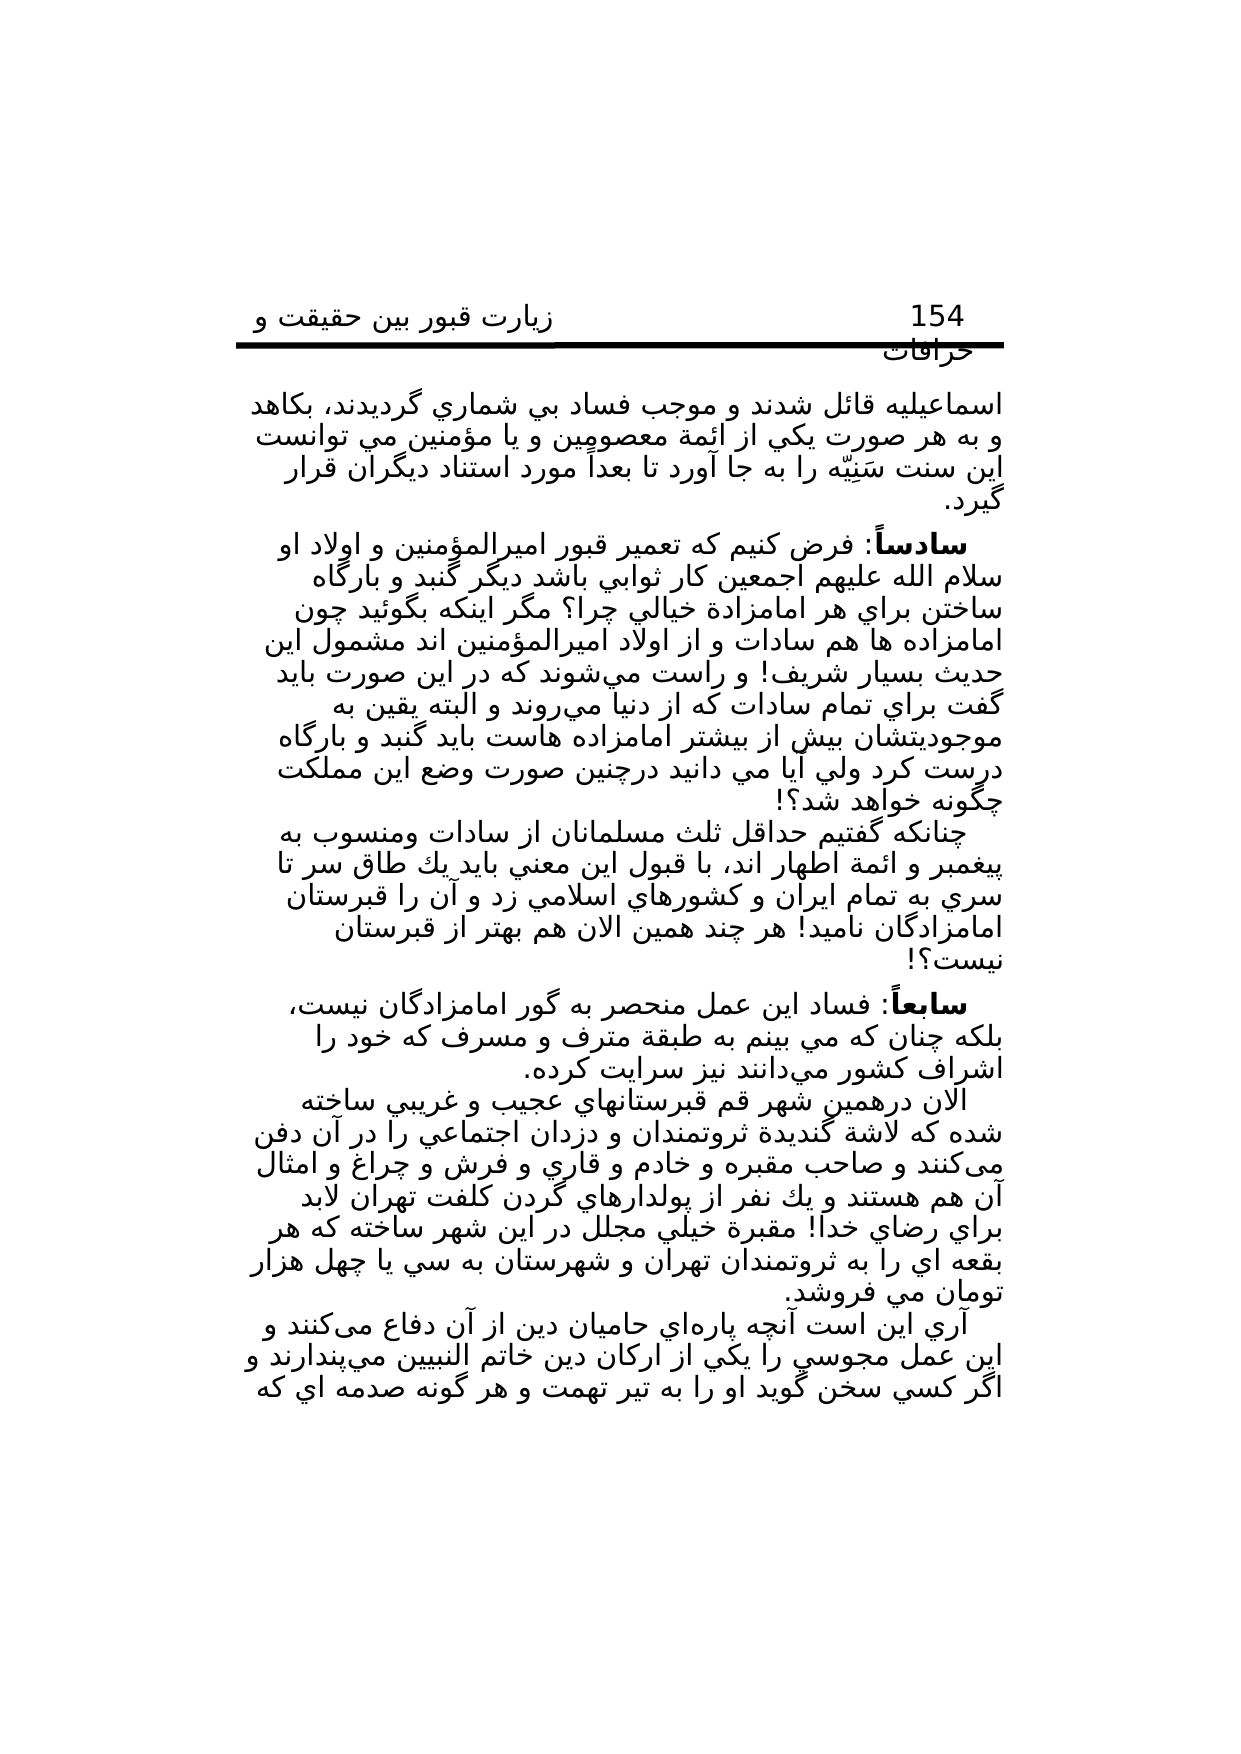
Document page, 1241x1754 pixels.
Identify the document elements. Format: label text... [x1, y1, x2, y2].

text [236, 1309, 1004, 1404]
text چنانكه گفتيم حداقل ثلث مسلمانان از سادات ومنسوب به پيغمبر و ائمة اطهار اند، با قبول اين معني بايد يك طاق سر تا سري به تمام ايران و كشورهاي اسلامي زد و آن را قبرستان امامزادگان ناميد! هر چند همين الان هم بهتر از قبرستان نيست؟! [236, 817, 1004, 977]
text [236, 389, 1004, 517]
text سابعاً: فساد اين عمل منحصر به گور امامزادگان نيست، بلكه چنان كه مي بينم به طبقة مترف و مسرف كه خود را اشراف كشور مي‌دانند نيز سرايت كرده. [236, 989, 1004, 1085]
text سادساً: فرض كنيم كه تعمير قبور اميرالمؤمنين و اولاد او سلام الله عليهم اجمعين كار ثوابي باشد ديگر گنبد و بارگاه ساختن براي هر امامزادة خيالي چرا؟ مگر اينكه بگوئيد چون امامزاده ها هم سادات و از اولاد اميرالمؤمنين اند مشمول اين حديث بسيار شريف! و راست مي‌شوند كه در اين صورت بايد گفت براي تمام سادات كه از دنيا مي‌روند و البته يقين به موجوديتشان بيش از بيشتر امامزاده هاست بايد گنبد و بارگاه درست كرد ولي آيا مي دانيد درچنين صورت وضع اين مملكت چگونه خواهد شد؟! [236, 529, 1004, 817]
text الان درهمين شهر قم قبرستانهاي عجيب و غريبي ساخته شده كه لاشة گنديدة ثروتمندان و دزدان اجتماعي را در آن دفن مى‌كنند و صاحب مقبره و خادم و قاري و فرش و چراغ و امثال آن هم هستند و يك نفر از پولدارهاي گردن كلفت تهران لابد براي رضاي خدا! مقبرة خيلي مجلل در اين شهر ساخته كه هر بقعه اي را به ثروتمندان تهران و شهرستان به سي يا چهل هزار تومان مي فروشد. [236, 1085, 1004, 1309]
